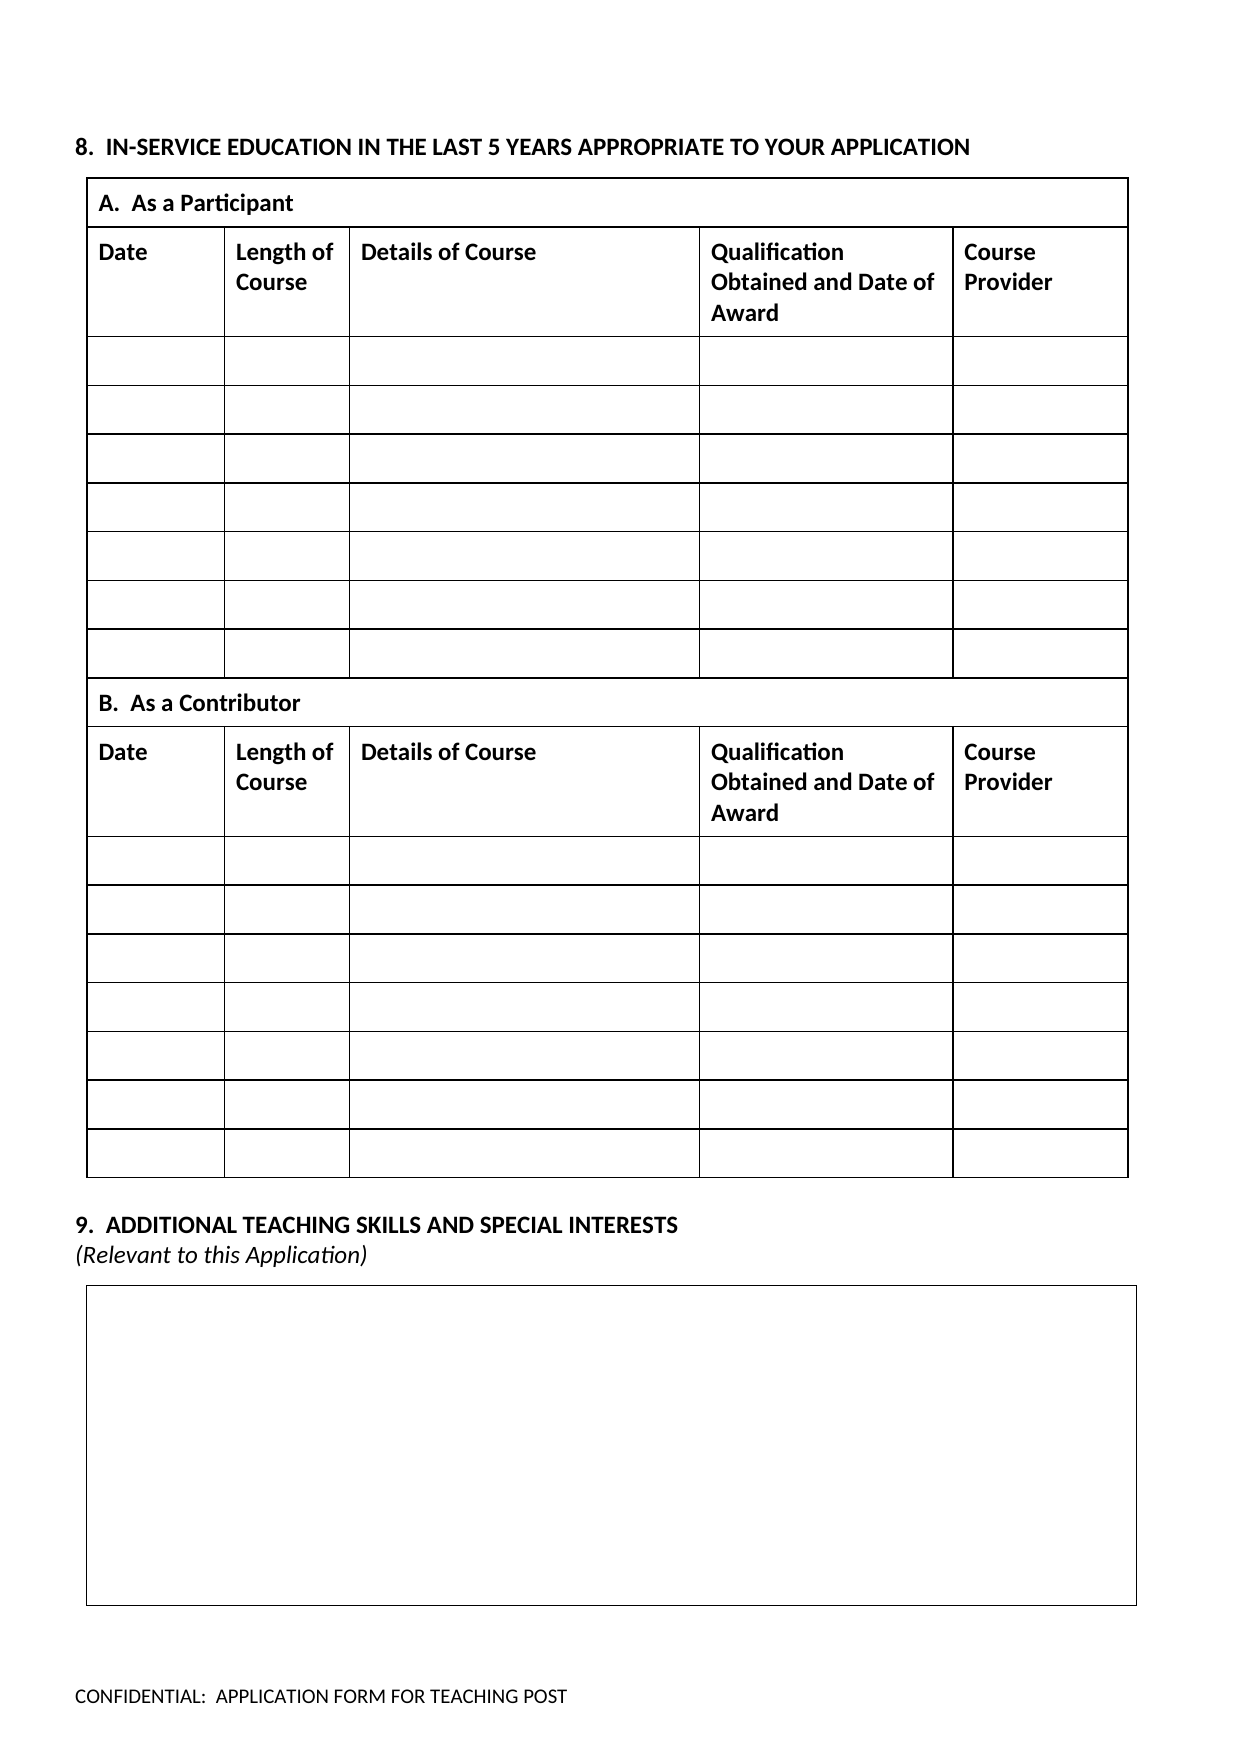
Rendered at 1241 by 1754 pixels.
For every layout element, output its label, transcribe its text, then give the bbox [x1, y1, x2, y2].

table_cell [225, 386, 349, 433]
table_cell [225, 581, 349, 628]
table_cell [225, 337, 349, 384]
table_cell [350, 337, 699, 384]
table_cell [225, 1130, 349, 1177]
table_cell [225, 1032, 349, 1079]
table_cell [88, 886, 224, 933]
table_cell [350, 630, 699, 677]
table_cell [700, 983, 952, 1031]
table_cell Course Provider [954, 727, 1127, 836]
table_cell [700, 886, 952, 933]
table_cell [88, 1081, 224, 1128]
table_cell [700, 484, 952, 531]
table_cell [350, 1081, 699, 1128]
table_cell [225, 532, 349, 579]
table_cell [954, 630, 1127, 677]
table_cell Date [88, 727, 224, 836]
table_cell [88, 386, 224, 433]
text 8. IN-SERVICE EDUCATION IN THE LAST 5 YEARS APPROPRIATE TO YOUR APPLICATION [75, 131, 1165, 162]
table_cell [350, 532, 699, 579]
text (Relevant to this Application) [75, 1239, 1165, 1270]
table_cell [954, 935, 1127, 982]
table_cell [700, 837, 952, 884]
table_cell [88, 935, 224, 982]
table_header [87, 1286, 1136, 1605]
table_cell [350, 983, 699, 1031]
table_cell [88, 630, 224, 677]
table_cell [350, 435, 699, 482]
table_cell [350, 837, 699, 884]
table_cell [700, 581, 952, 628]
table_cell [88, 837, 224, 884]
table_cell [954, 837, 1127, 884]
table_cell [954, 581, 1127, 628]
table_cell [700, 1081, 952, 1128]
table_cell [954, 1081, 1127, 1128]
table_cell [700, 1032, 952, 1079]
table_cell [954, 1032, 1127, 1079]
table_cell Date [88, 228, 224, 336]
table_cell [954, 532, 1127, 579]
table_cell B. As a Contributor [88, 679, 1127, 726]
table_cell [350, 935, 699, 982]
table_cell [700, 386, 952, 433]
table_cell [88, 484, 224, 531]
table_cell [225, 935, 349, 982]
table_cell [88, 435, 224, 482]
table_cell [700, 935, 952, 982]
table_cell [954, 983, 1127, 1031]
table_cell [954, 886, 1127, 933]
table_cell [350, 484, 699, 531]
table_cell [88, 581, 224, 628]
table_cell [225, 435, 349, 482]
table_cell Length of Course [225, 727, 349, 836]
table_cell [350, 1130, 699, 1177]
table_cell Qualification Obtained and Date of Award [700, 727, 952, 836]
table_cell [350, 581, 699, 628]
table_cell [700, 337, 952, 384]
table_cell [954, 484, 1127, 531]
table_cell [700, 630, 952, 677]
table_cell [225, 484, 349, 531]
table_header A. As a Participant [88, 179, 1127, 226]
table_cell [88, 1130, 224, 1177]
table_cell [225, 837, 349, 884]
table_cell [88, 983, 224, 1031]
table_cell Details of Course [350, 228, 699, 336]
table_cell [700, 1130, 952, 1177]
table_cell [350, 886, 699, 933]
table_cell [88, 1032, 224, 1079]
table_cell [350, 1032, 699, 1079]
table_cell [954, 386, 1127, 433]
table_cell [225, 630, 349, 677]
table_cell [700, 532, 952, 579]
table_cell [954, 337, 1127, 384]
table_cell [954, 435, 1127, 482]
text 9. ADDITIONAL TEACHING SKILLS AND SPECIAL INTERESTS [75, 1209, 1165, 1239]
table_cell Course Provider [954, 228, 1127, 336]
table_cell [700, 435, 952, 482]
table_cell [88, 337, 224, 384]
table_cell [350, 386, 699, 433]
table_cell [954, 1130, 1127, 1177]
table_cell Details of Course [350, 727, 699, 836]
table_cell [225, 983, 349, 1031]
table_cell [225, 886, 349, 933]
table_cell [225, 1081, 349, 1128]
table_cell Length of Course [225, 228, 349, 336]
table_cell Qualification Obtained and Date of Award [700, 228, 952, 336]
table_cell [88, 532, 224, 579]
